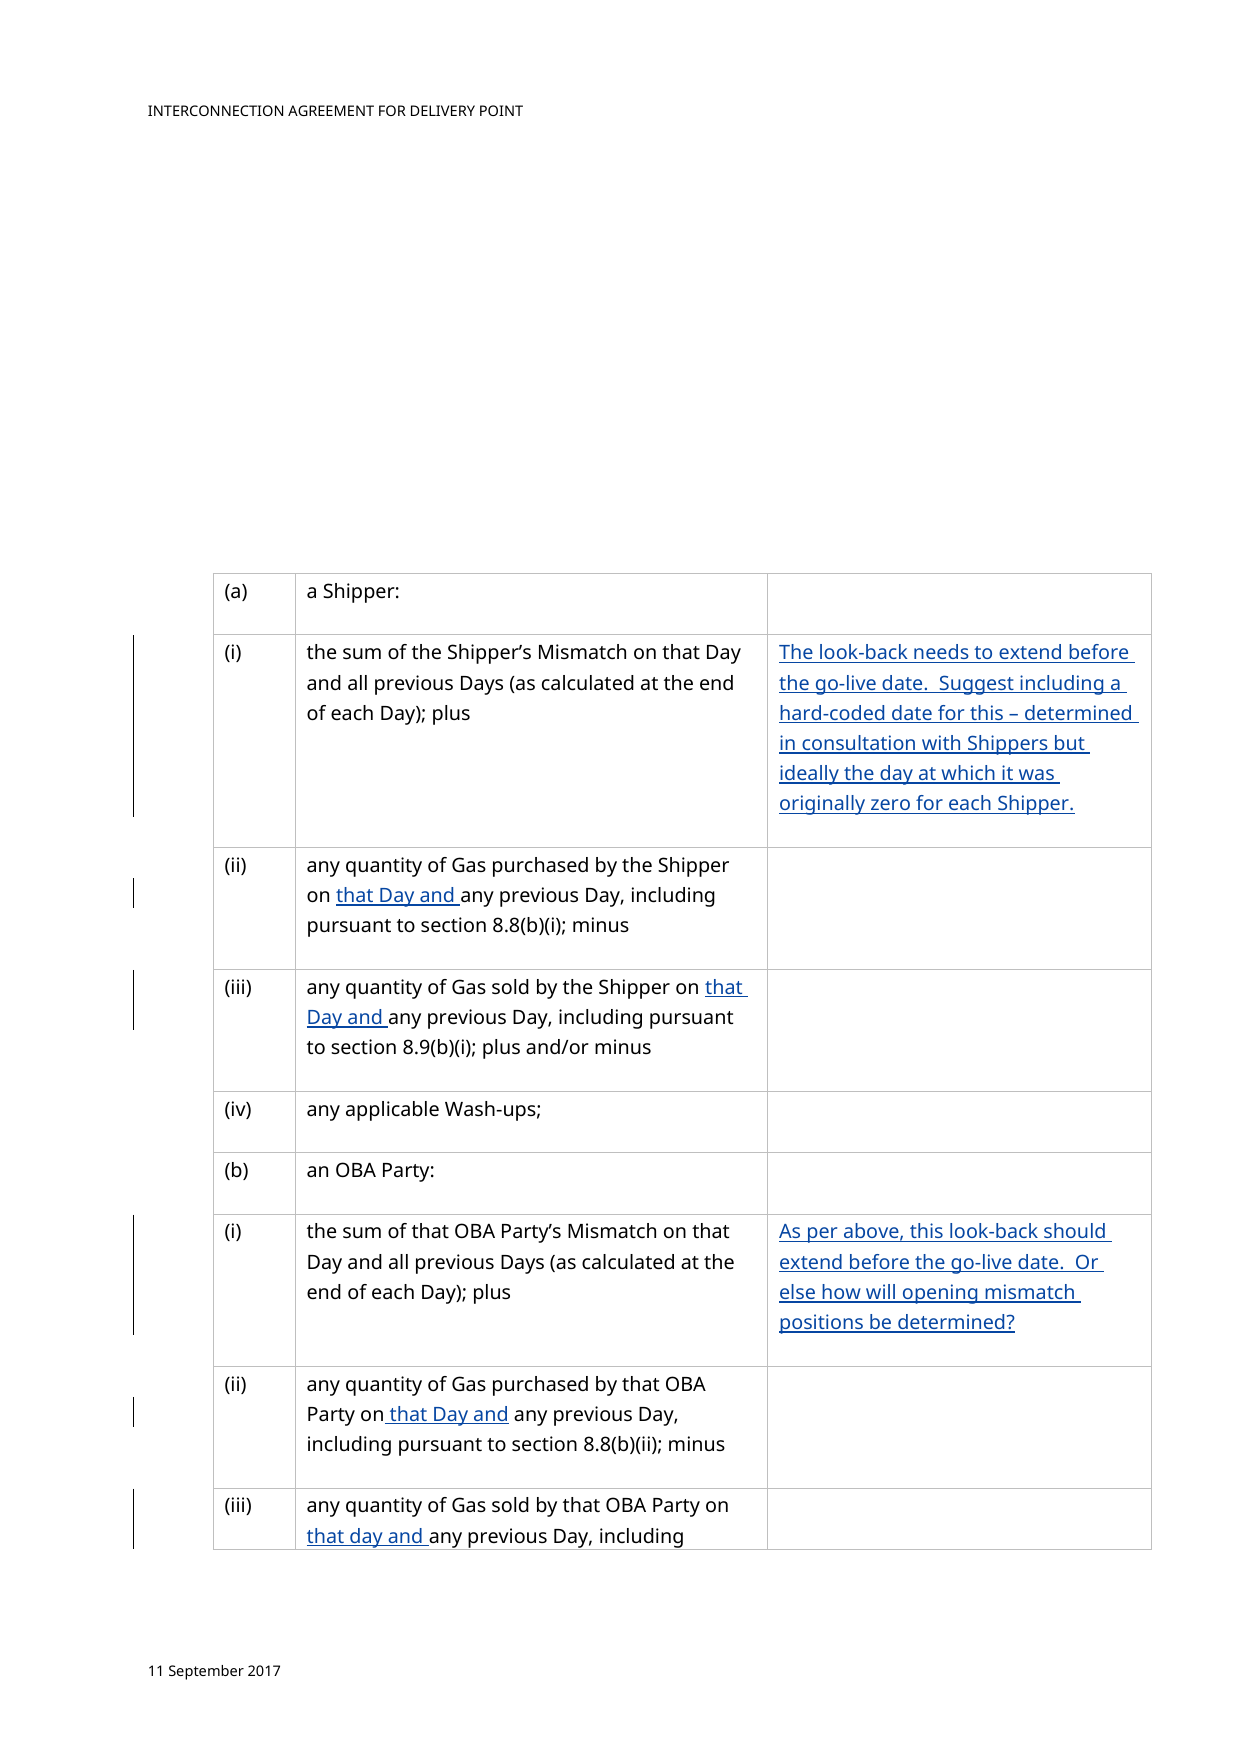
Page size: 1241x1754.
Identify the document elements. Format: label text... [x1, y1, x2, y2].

table_cell [768, 1153, 1151, 1213]
table_cell any quantity of Gas purchased by that OBA Party on any previous Day, including pursuant to section 8.8(b)(ii); minus [296, 1367, 767, 1487]
table_cell any applicable Wash-ups; [296, 1092, 767, 1152]
table_cell the sum of the Shipper’s Mismatch on that Day and all previous Days (as calculated at the end of each Day); plus [296, 635, 767, 847]
table_cell (i) [214, 1215, 295, 1366]
table_cell [768, 1092, 1151, 1152]
table_cell [768, 1367, 1151, 1487]
table_cell [768, 970, 1151, 1091]
table_cell (iii) [214, 1489, 295, 1549]
table_cell any quantity of Gas sold by the Shipper on any previous Day, including pursuant to section 8.9(b)(i); plus and/or minus [296, 970, 767, 1091]
table_cell [768, 1489, 1151, 1549]
table_cell [768, 574, 1151, 634]
table_cell any quantity of Gas sold by that OBA Party on any previous Day, including pursuant to section 8.9(b)(ii); plus and/or minus [296, 1489, 767, 1549]
table_cell (iii) [214, 970, 295, 1091]
table_cell [768, 848, 1151, 969]
table_cell (ii) [214, 848, 295, 969]
table_cell [768, 1215, 1151, 1366]
table_cell (iv) [214, 1092, 295, 1152]
table_cell an OBA Party: [296, 1153, 767, 1213]
table_cell any quantity of Gas purchased by the Shipper on any previous Day, including pursuant to section 8.8(b)(i); minus [296, 848, 767, 969]
table_cell (a) [214, 574, 295, 634]
table_cell (i) [214, 635, 295, 847]
table_cell the sum of that OBA Party’s Mismatch on that Day and all previous Days (as calculated at the end of each Day); plus [296, 1215, 767, 1366]
table_cell [768, 635, 1151, 847]
table_cell a Shipper: [296, 574, 767, 634]
table_cell (b) [214, 1153, 295, 1213]
table_cell (ii) [214, 1367, 295, 1487]
